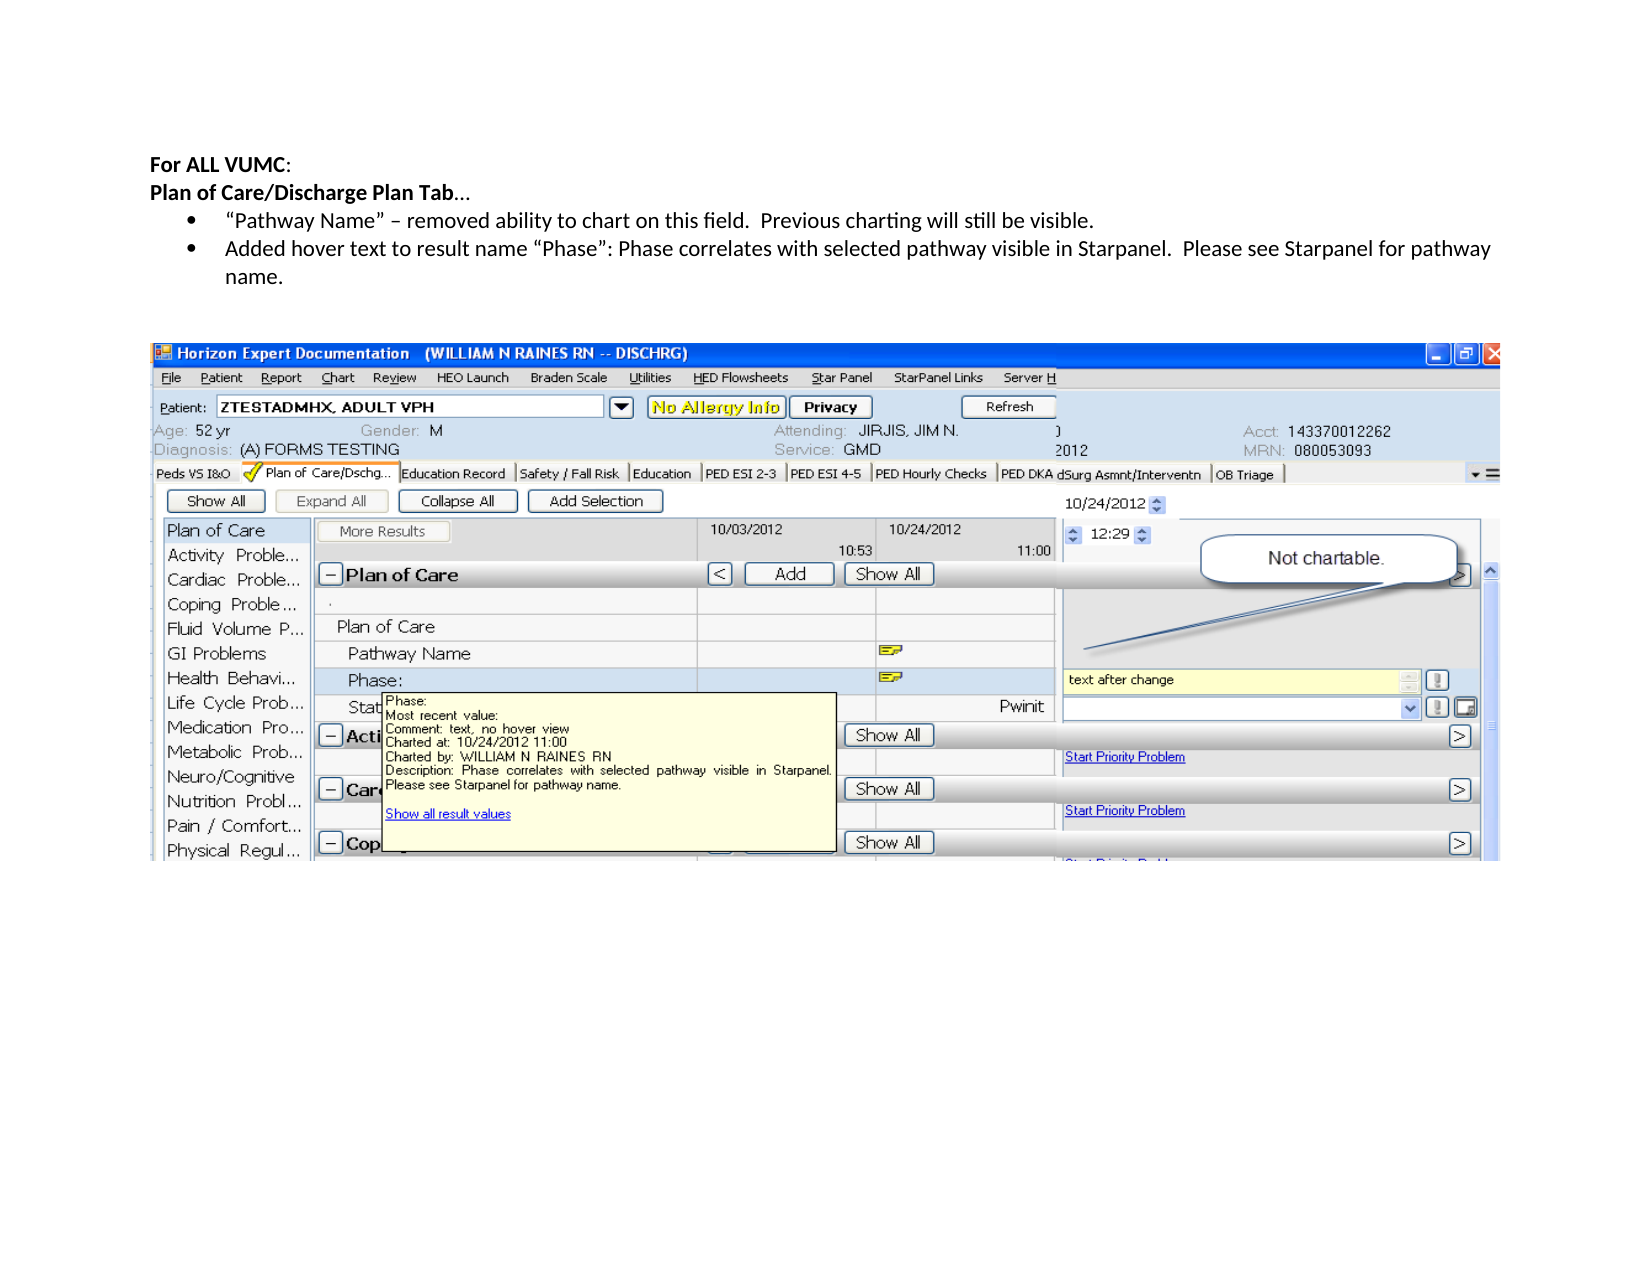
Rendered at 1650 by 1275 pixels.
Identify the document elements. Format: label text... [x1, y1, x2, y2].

list Added hover text to result name “Phase”: Phase correlates with selected pathway visible in Starpanel. Please see Starpanel for pathway name. [187, 234, 1500, 290]
picture [150, 343, 1500, 861]
list “Pathway Name” – removed ability to chart on this field. Previous charting will still be visible. [187, 206, 1500, 234]
text For ALL VUMC: [150, 150, 1500, 178]
text Plan of Care/Discharge Plan Tab… [150, 178, 1500, 206]
